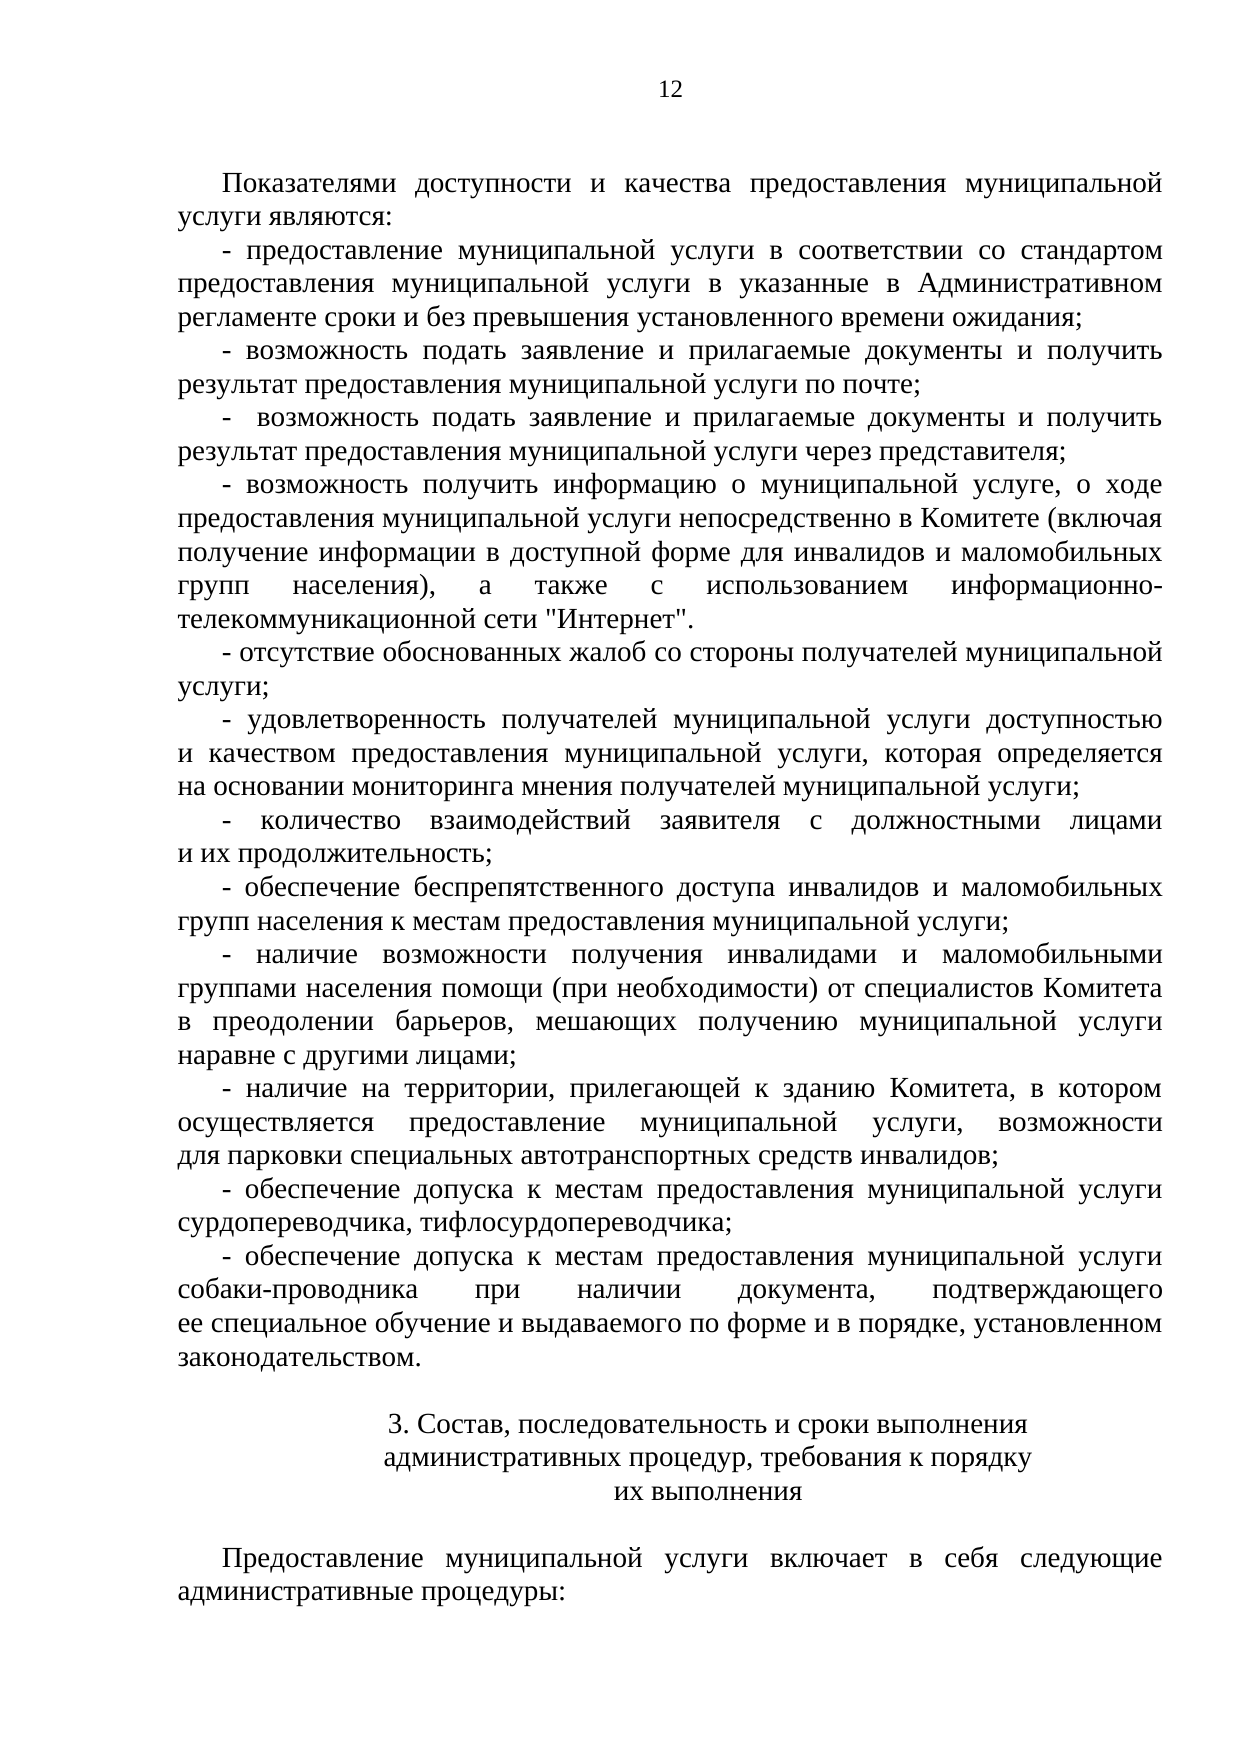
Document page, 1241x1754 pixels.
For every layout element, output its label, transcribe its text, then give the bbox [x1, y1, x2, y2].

text - обеспечение беспрепятственного доступа инвалидов и маломобильных групп населения к местам предоставления муниципальной услуги; [177, 869, 1163, 936]
text 3. Состав, последовательность и сроки выполнения [177, 1406, 1163, 1439]
text - обеспечение допуска к местам предоставления муниципальной услуги сурдопереводчика, тифлосурдопереводчика; [177, 1171, 1163, 1238]
text Показателями доступности и качества предоставления муниципальной услуги являются: [177, 165, 1163, 232]
text их выполнения [177, 1473, 1163, 1506]
text Предоставление муниципальной услуги включает в себя следующие административные процедуры: [177, 1540, 1163, 1607]
text - количество взаимодействий заявителя с должностными лицами и их продолжительность; [177, 802, 1163, 869]
text - возможность получить информацию о муниципальной услуге, о ходе предоставления муниципальной услуги непосредственно в Комитете (включая получение информации в доступной форме для инвалидов и маломобильных групп населения), а также с использованием информационно-телекоммуникационной сети "Интернет". [177, 467, 1163, 634]
text - наличие возможности получения инвалидами и маломобильными группами населения помощи (при необходимости) от специалистов Комитета в преодолении барьеров, мешающих получению муниципальной услуги наравне с другими лицами; [177, 936, 1163, 1070]
text - предоставление муниципальной услуги в соответствии со стандартом предоставления муниципальной услуги в указанные в Административном регламенте сроки и без превышения установленного времени ожидания; [177, 232, 1163, 332]
text административных процедур, требования к порядку [177, 1439, 1163, 1473]
text - обеспечение допуска к местам предоставления муниципальной услуги собаки-проводника при наличии документа, подтверждающего ее специальное обучение и выдаваемого по форме и в порядке, установленном законодательством. [177, 1238, 1163, 1372]
text - возможность подать заявление и прилагаемые документы и получить результат предоставления муниципальной услуги по почте; [177, 332, 1163, 399]
text - удовлетворенность получателей муниципальной услуги доступностью и качеством предоставления муниципальной услуги, которая определяется на основании мониторинга мнения получателей муниципальной услуги; [177, 701, 1163, 802]
text - наличие на территории, прилегающей к зданию Комитета, в котором осуществляется предоставление муниципальной услуги, возможности для парковки специальных автотранспортных средств инвалидов; [177, 1070, 1163, 1171]
text - возможность подать заявление и прилагаемые документы и получить результат предоставления муниципальной услуги через представителя; [177, 399, 1163, 467]
text - отсутствие обоснованных жалоб со стороны получателей муниципальной услуги; [177, 634, 1163, 701]
